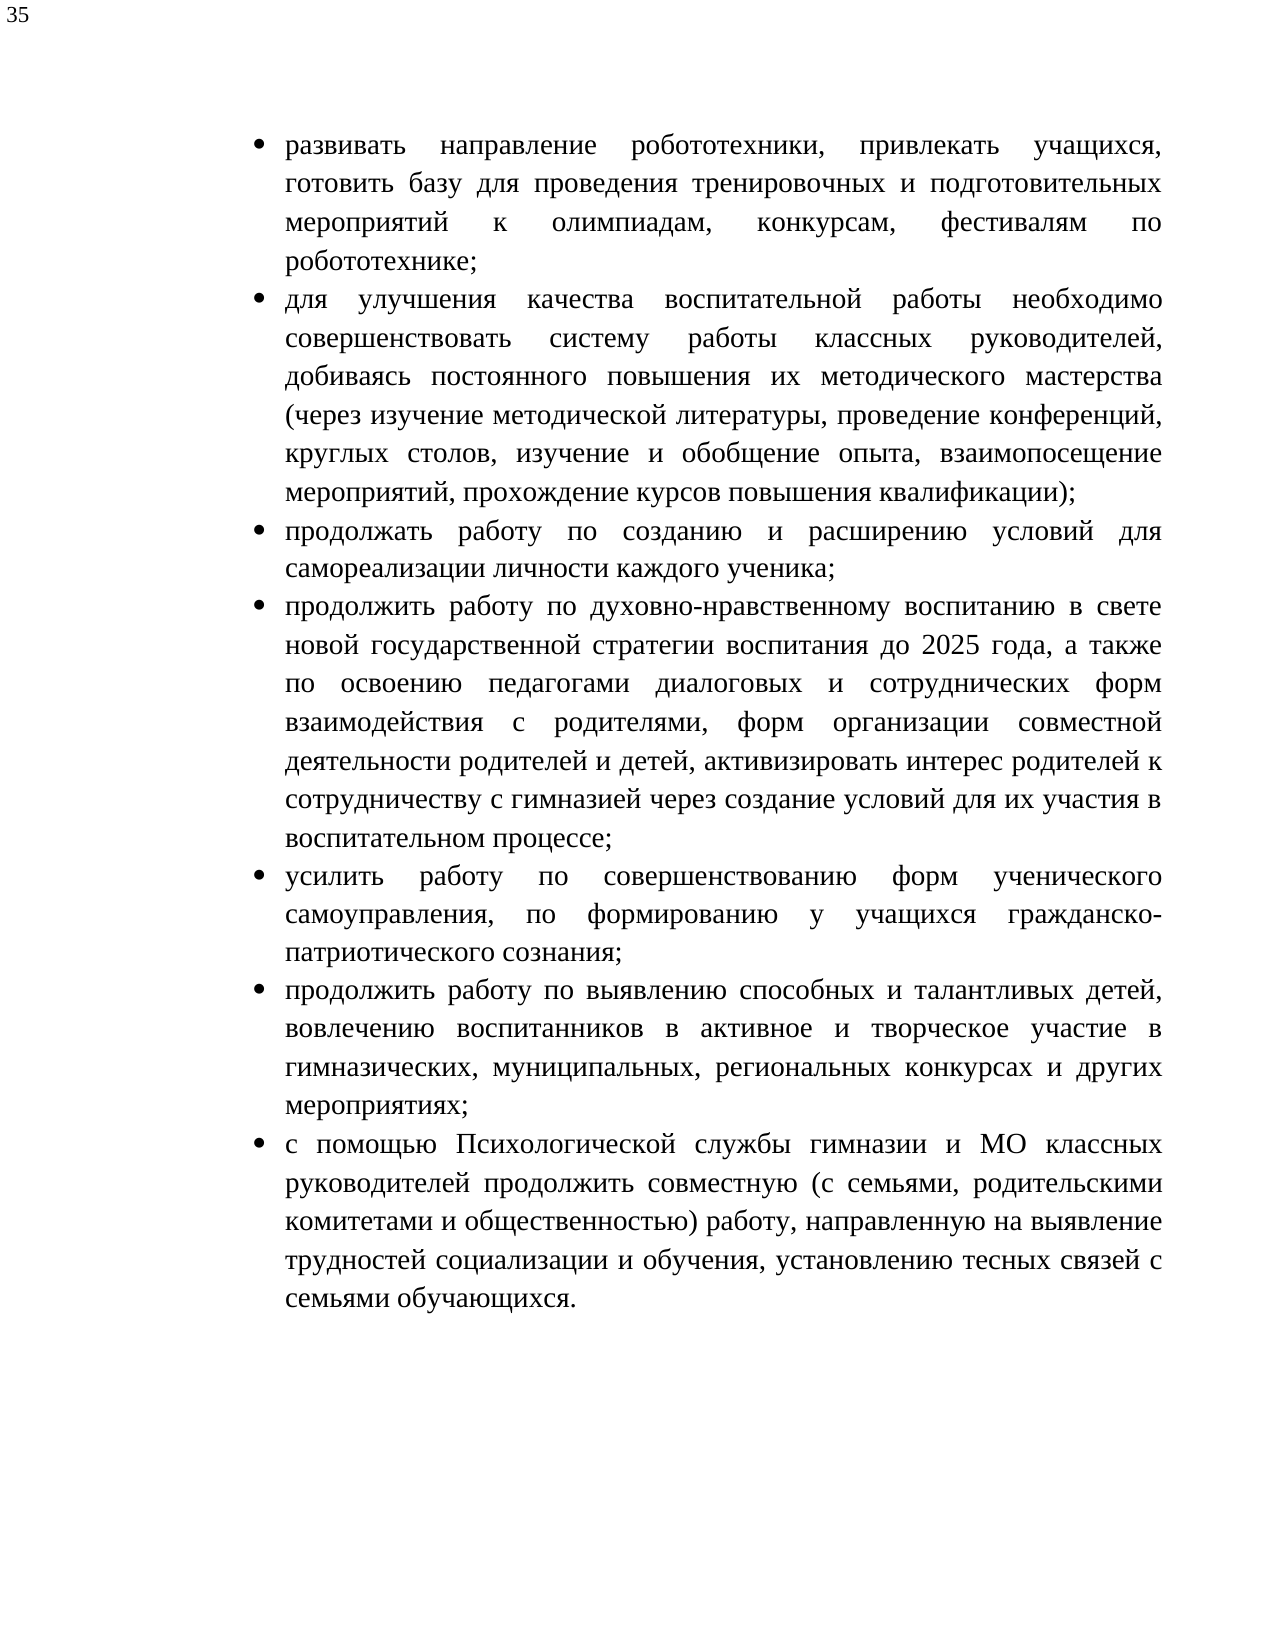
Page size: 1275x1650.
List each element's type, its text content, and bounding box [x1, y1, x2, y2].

list продолжать работу по созданию и расширению условий для самореализации личности каждого ученика; [254, 513, 1163, 584]
list для улучшения качества воспитательной работы необходимо совершенствовать систему работы классных руководителей, добиваясь постоянного повышения их методического мастерства (через изучение методической литературы, проведение конференций, круглых столов, изучение и обобщение опыта, взаимопосещение мероприятий, прохождение курсов повышения квалификации); [254, 281, 1163, 508]
list усилить работу по совершенствованию форм ученического самоуправления, по формированию у учащихся гражданско-патриотического сознания; [254, 858, 1163, 967]
list продолжить работу по выявлению способных и талантливых детей, вовлечению воспитанников в активное и творческое участие в гимназических, муниципальных, региональных конкурсах и других мероприятиях; [254, 972, 1163, 1121]
list продолжить работу по духовно-нравственному воспитанию в свете новой государственной стратегии воспитания до 2025 года, а также по освоению педагогами диалоговых и сотруднических форм взаимодействия с родителями, форм организации совместной деятельности родителей и детей, активизировать интерес родителей к сотрудничеству с гимназией через создание условий для их участия в воспитательном процессе; [254, 588, 1163, 853]
list с помощью Психологической службы гимназии и МО классных руководителей продолжить совместную (с семьями, родительскими комитетами и общественностью) работу, направленную на выявление трудностей социализации и обучения, установлению тесных связей с семьями обучающихся. [254, 1126, 1163, 1314]
list развивать направление робототехники, привлекать учащихся, готовить базу для проведения тренировочных и подготовительных мероприятий к олимпиадам, конкурсам, фестивалям по робототехнике; [254, 127, 1162, 276]
